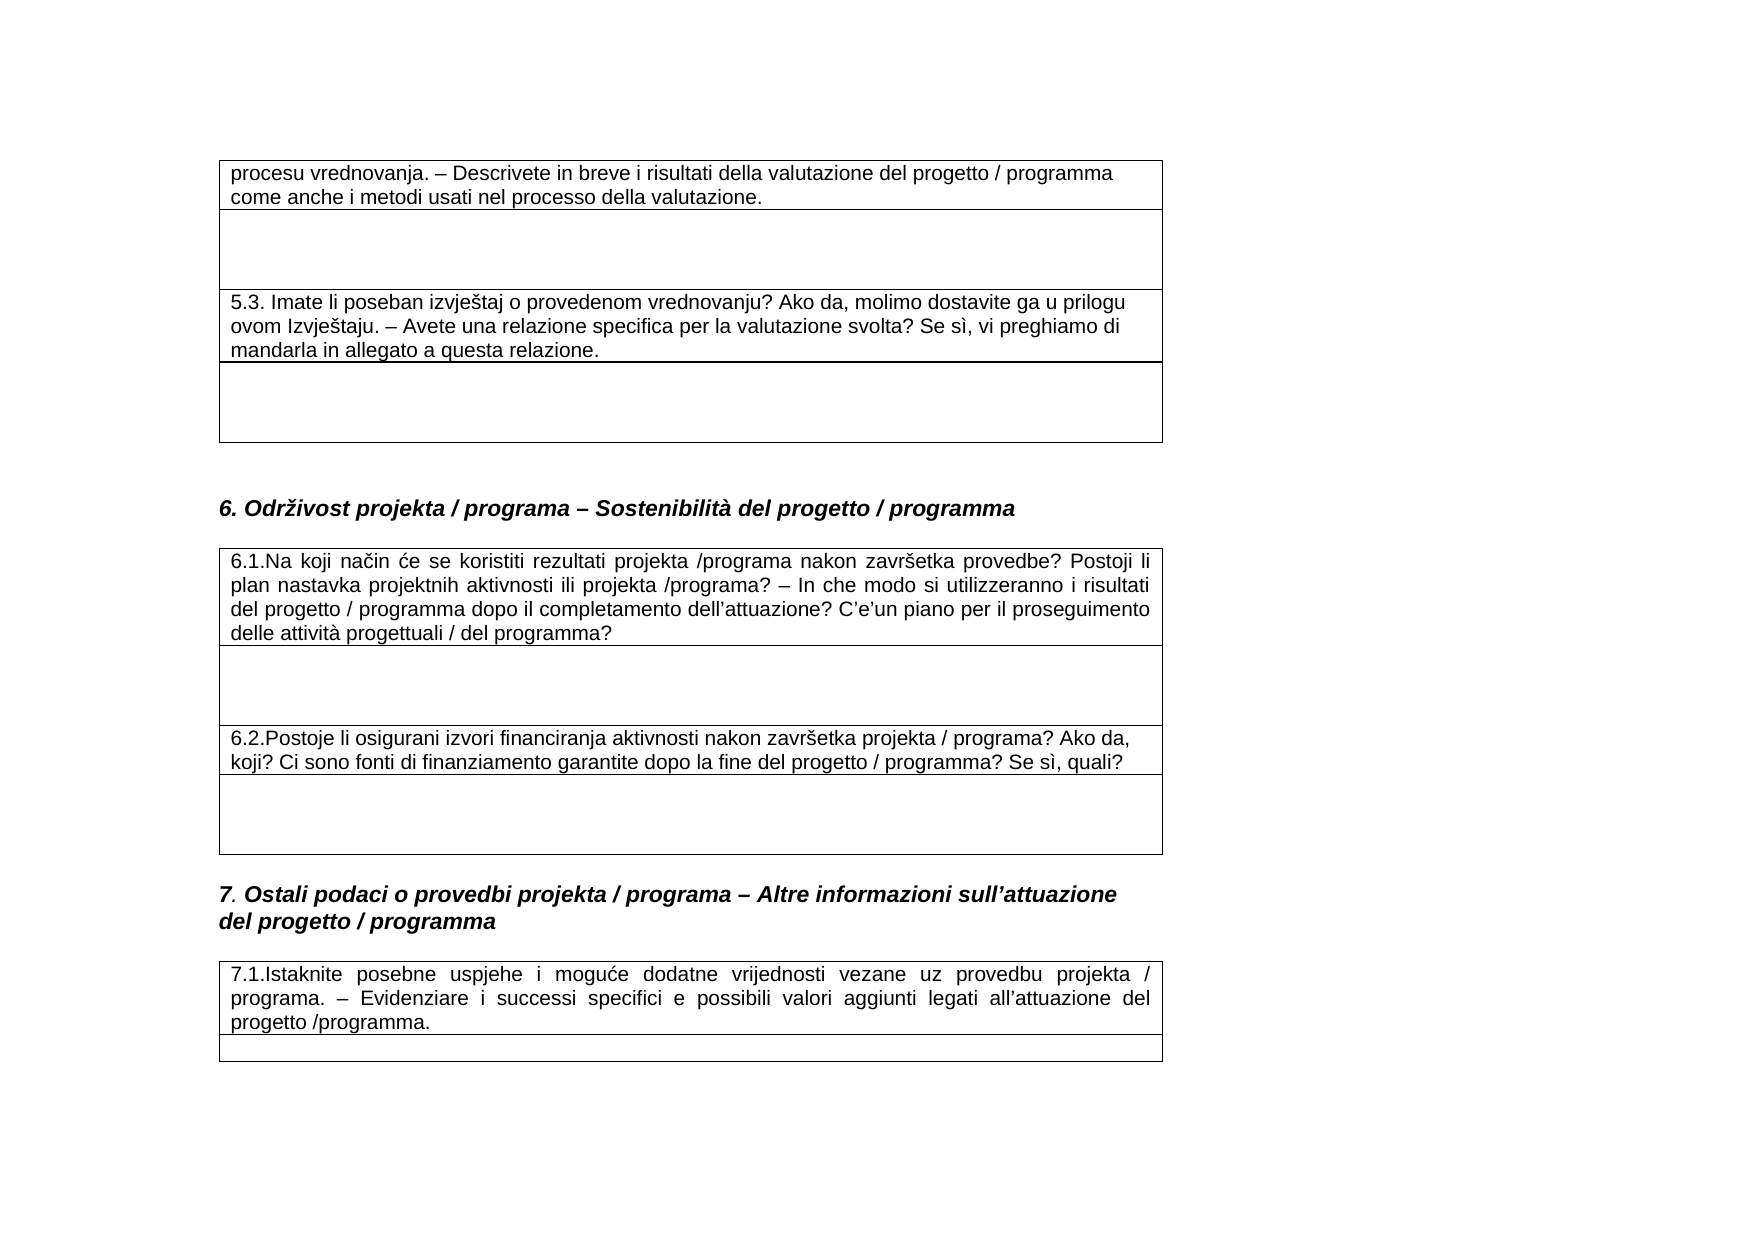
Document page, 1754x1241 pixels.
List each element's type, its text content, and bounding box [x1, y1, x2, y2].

table_cell [220, 775, 1162, 854]
table_cell [220, 646, 1162, 725]
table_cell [220, 161, 1162, 208]
table_cell [220, 210, 1162, 288]
table_cell [220, 363, 1162, 442]
table_header 7.1.Istaknite posebne uspjehe i moguće dodatne vrijednosti vezane uz provedbu projekta / programa. – Evidenziare i successi specifici e possibili valori aggiunti legati all’attuazione del progetto /programma. [220, 962, 1162, 1033]
table_cell [220, 1035, 1162, 1061]
text 7. Ostali podaci o provedbi projekta / programa – Altre informazioni sull’attuazione [218, 881, 1535, 908]
text del progetto / programma [218, 908, 1535, 934]
table_cell 5.3. Imate li poseban izvještaj o provedenom vrednovanju? Ako da, molimo dostavite ga u prilogu ovom Izvještaju. – Avete una relazione specifica per la valutazione svolta? Se sì, vi preghiamo di mandarla in allegato a questa relazione. [220, 290, 1162, 361]
table_header 6.1.Na koji način će se koristiti rezultati projekta /programa nakon završetka provedbe? Postoji li plan nastavka projektnih aktivnosti ili projekta /programa? – In che modo si utilizzeranno i risultati del progetto / programma dopo il completamento dell’attuazione? C’e’un piano per il proseguimento delle attività progettuali / del programma? [220, 549, 1162, 645]
table_cell 6.2.Postoje li osigurani izvori financiranja aktivnosti nakon završetka projekta / programa? Ako da, koji? Ci sono fonti di finanziamento garantite dopo la fine del progetto / programma? Se sì, quali? [220, 726, 1162, 774]
text 6. Održivost projekta / programa – Sostenibilità del progetto / programma [218, 495, 1535, 522]
